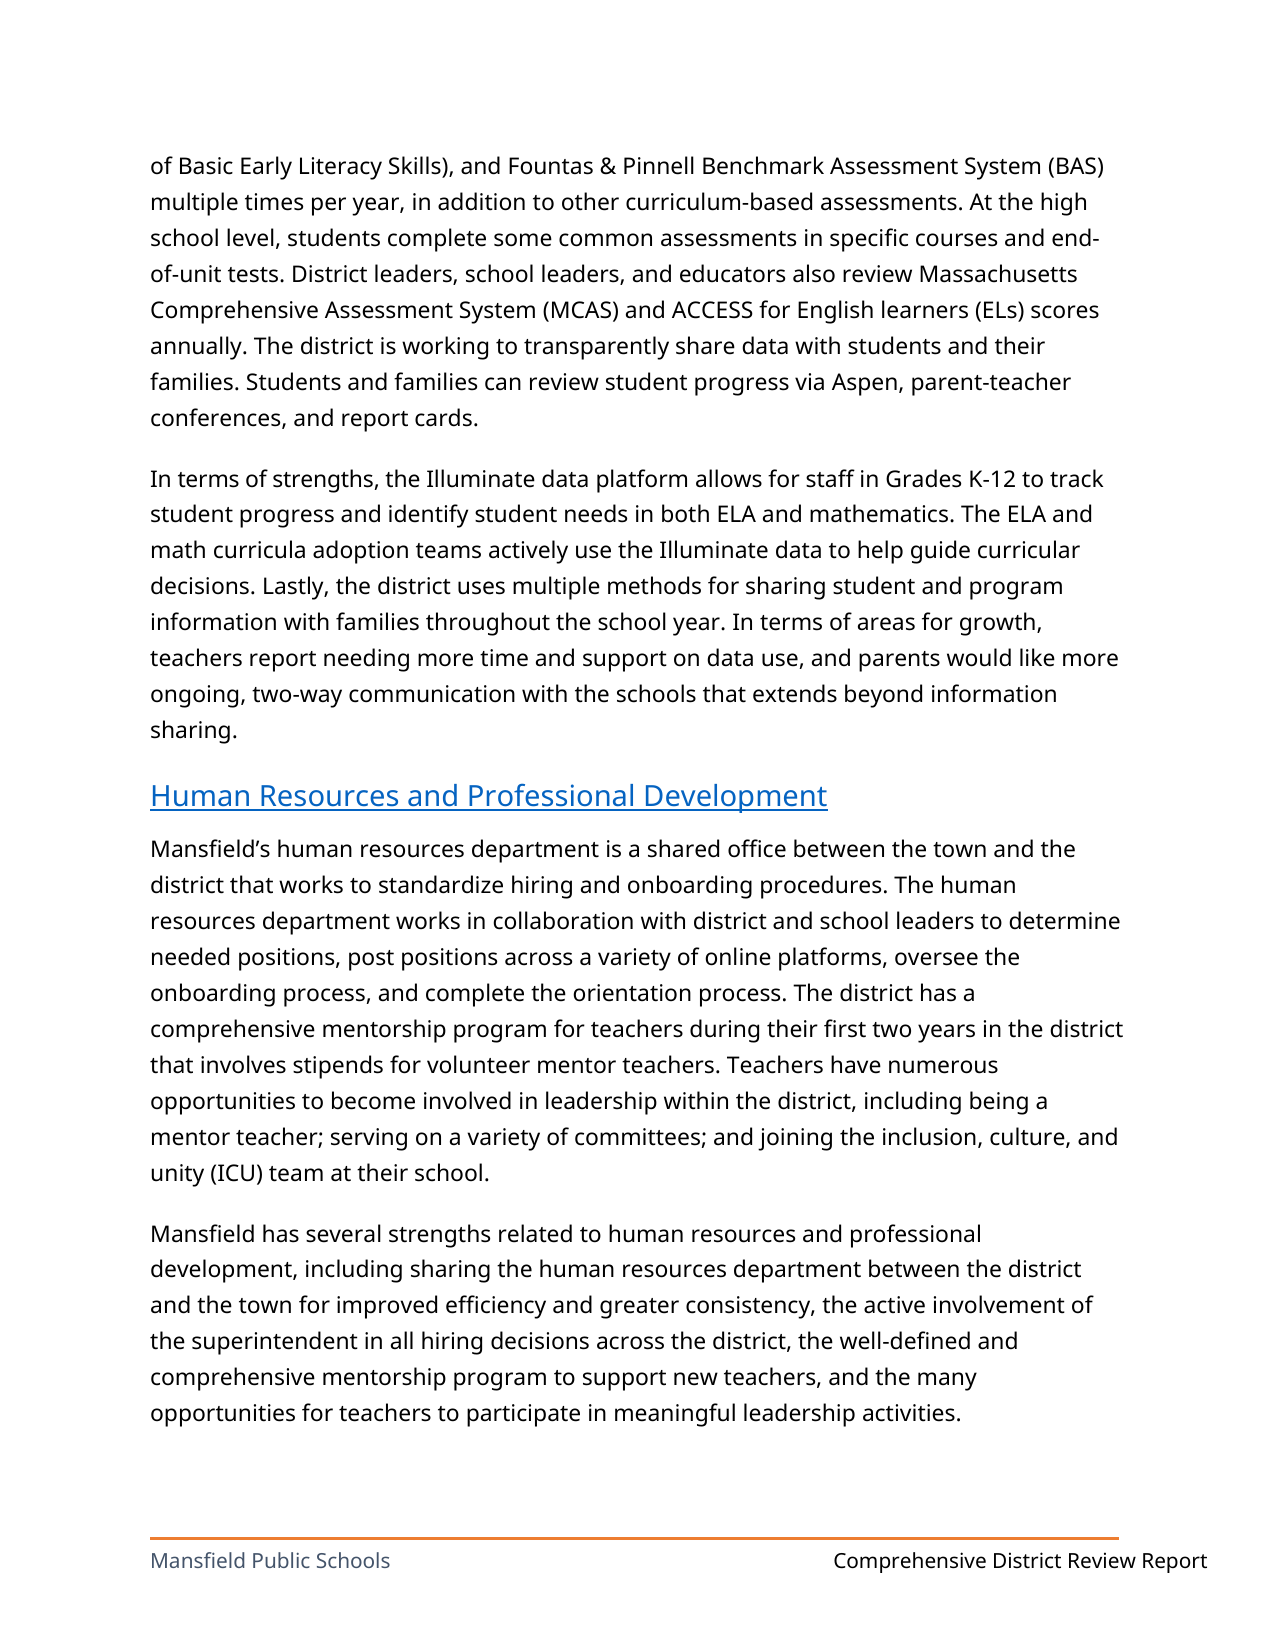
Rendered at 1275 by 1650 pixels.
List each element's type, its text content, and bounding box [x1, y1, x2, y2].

text Mansfield has several strengths related to human resources and professional development, including sharing the human resources department between the district and the town for improved efficiency and greater consistency, the active involvement of the superintendent in all hiring decisions across the district, the well-defined and comprehensive mentorship program to support new teachers, and the many opportunities for teachers to participate in meaningful leadership activities. [150, 1217, 1125, 1428]
text In terms of strengths, the Illuminate data platform allows for staff in Grades K-12 to track student progress and identify student needs in both ELA and mathematics. The ELA and math curricula adoption teams actively use the Illuminate data to help guide curricular decisions. Lastly, the district uses multiple methods for sharing student and program information with families throughout the school year. In terms of areas for growth, teachers report needing more time and support on data use, and parents would like more ongoing, two-way communication with the schools that extends beyond information sharing. [150, 462, 1125, 745]
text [150, 150, 1125, 433]
text Mansfield’s human resources department is a shared office between the town and the district that works to standardize hiring and onboarding procedures. The human resources department works in collaboration with district and school leaders to determine needed positions, post positions across a variety of online platforms, oversee the onboarding process, and complete the orientation process. The district has a comprehensive mentorship program for teachers during their first two years in the district that involves stipends for volunteer mentor teachers. Teachers have numerous opportunities to become involved in leadership within the district, including being a mentor teacher; serving on a variety of committees; and joining the inclusion, culture, and unity (ICU) team at their school. [150, 833, 1125, 1188]
subtitle Human Resources and Professional Development [150, 775, 1125, 815]
